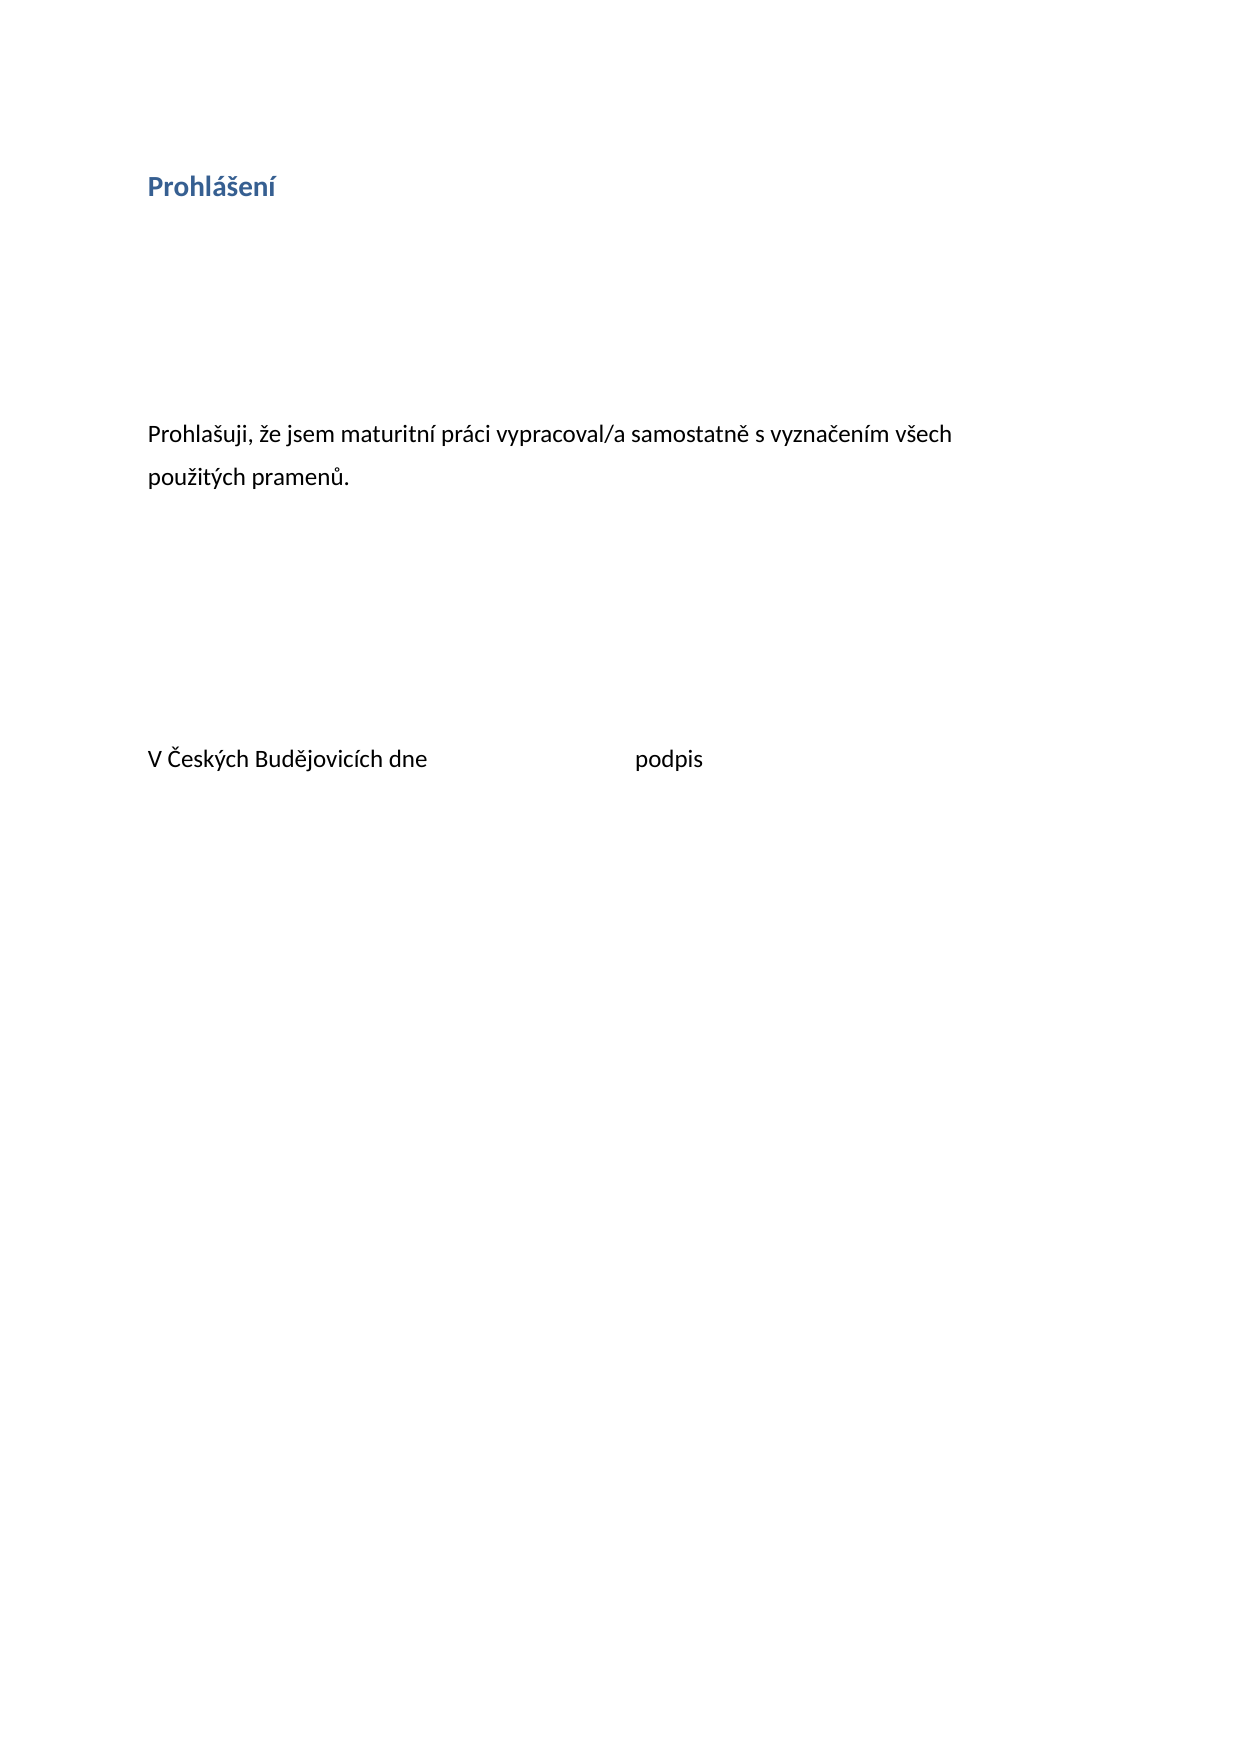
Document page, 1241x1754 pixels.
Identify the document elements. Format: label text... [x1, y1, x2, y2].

text V Českých Budějovicích dne podpis [148, 743, 1092, 773]
text použitých pramenů. [148, 461, 1092, 491]
subtitle Prohlášení [148, 168, 1092, 204]
text Prohlašuji, že jsem maturitní práci vypracoval/a samostatně s vyznačením všech [148, 418, 1092, 448]
